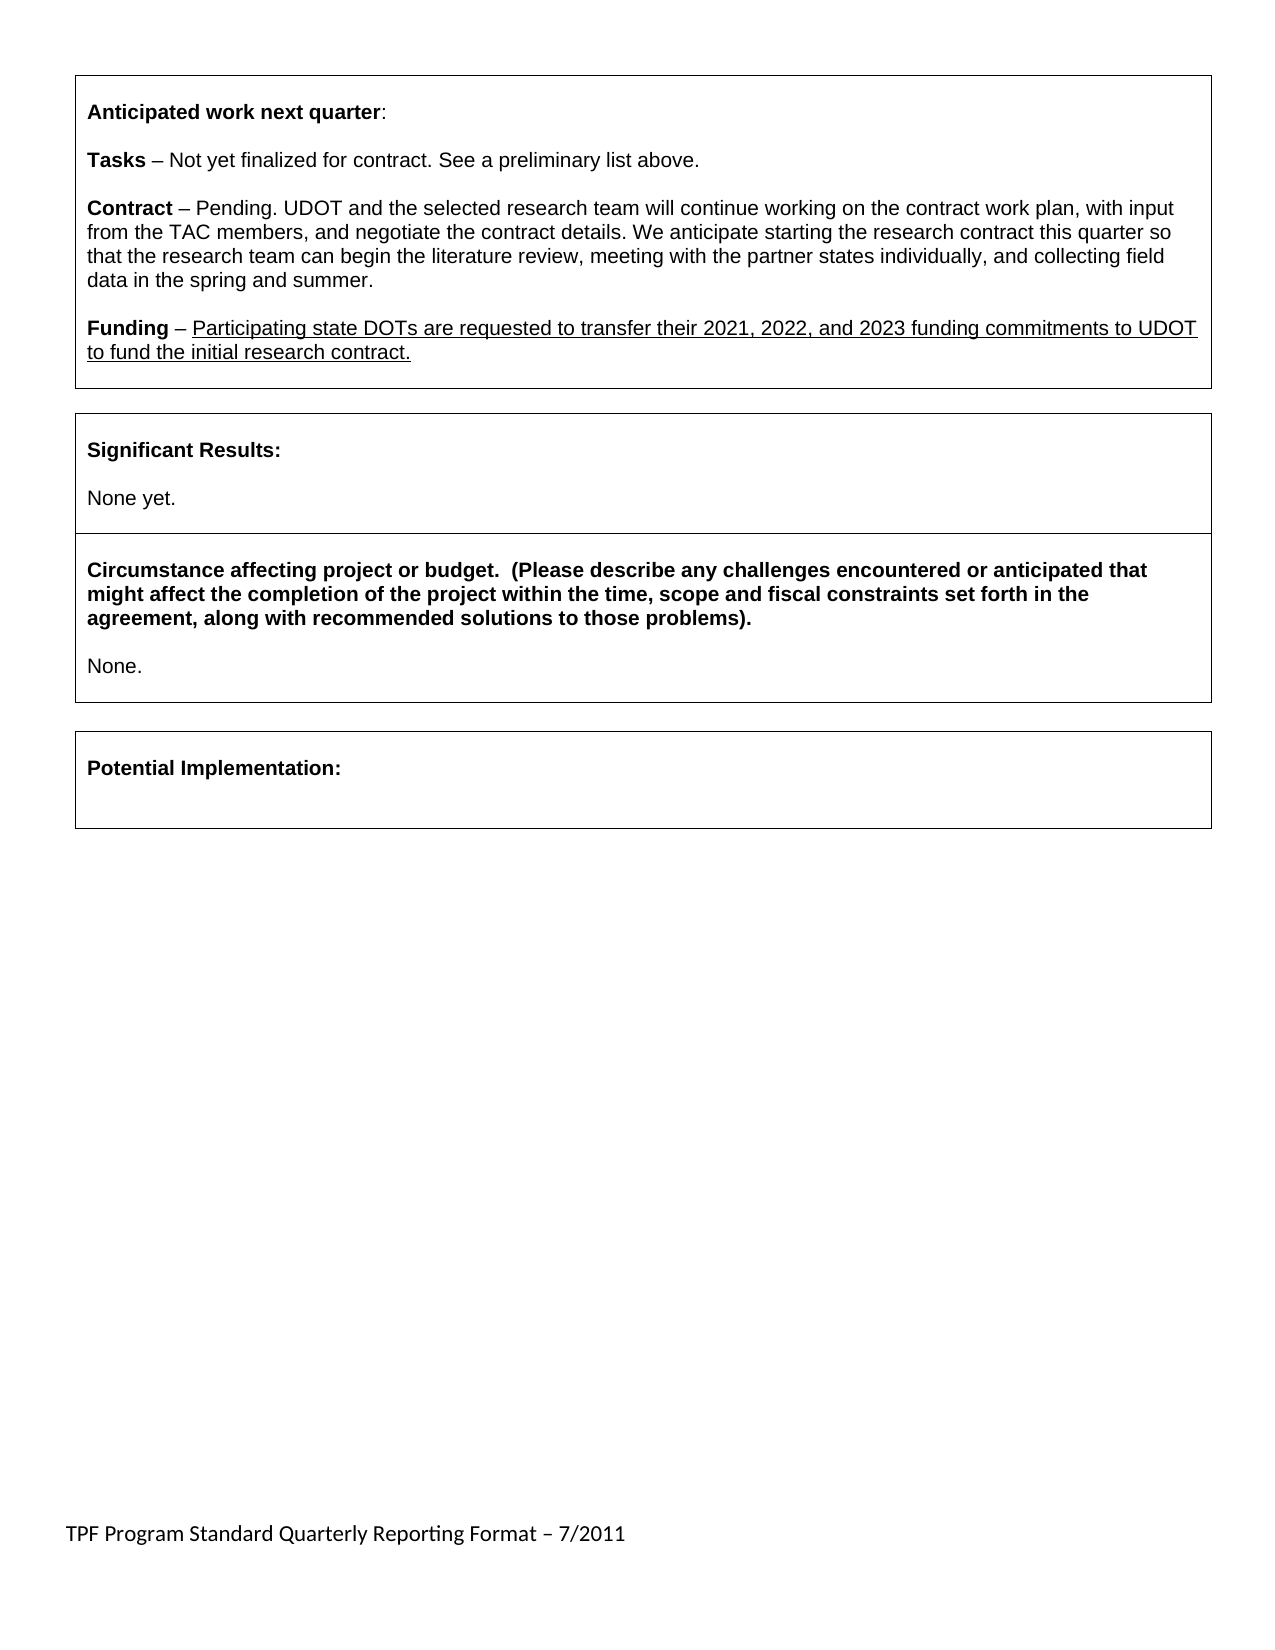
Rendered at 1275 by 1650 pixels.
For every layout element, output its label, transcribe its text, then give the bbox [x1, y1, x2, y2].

table_cell Anticipated work next quarter: Tasks – Not yet finalized for contract. See a preliminary list above. Contract – Pending. UDOT and the selected research team will continue working on the contract work plan, with input from the TAC members, and negotiate the contract details. We anticipate starting the research contract this quarter so that the research team can begin the literature review, meeting with the partner states individually, and collecting field data in the spring and summer. Funding – Participating state DOTs are requested to transfer their 2021, 2022, and 2023 funding commitments to UDOT to fund the initial research contract. [76, 76, 1211, 387]
table_cell Circumstance affecting project or budget. (Please describe any challenges encountered or anticipated that might affect the completion of the project within the time, scope and fiscal constraints set forth in the agreement, along with recommended solutions to those problems). None. [76, 534, 1211, 702]
table_header Significant Results: None yet. [76, 414, 1211, 533]
table_header Potential Implementation: [76, 732, 1211, 827]
